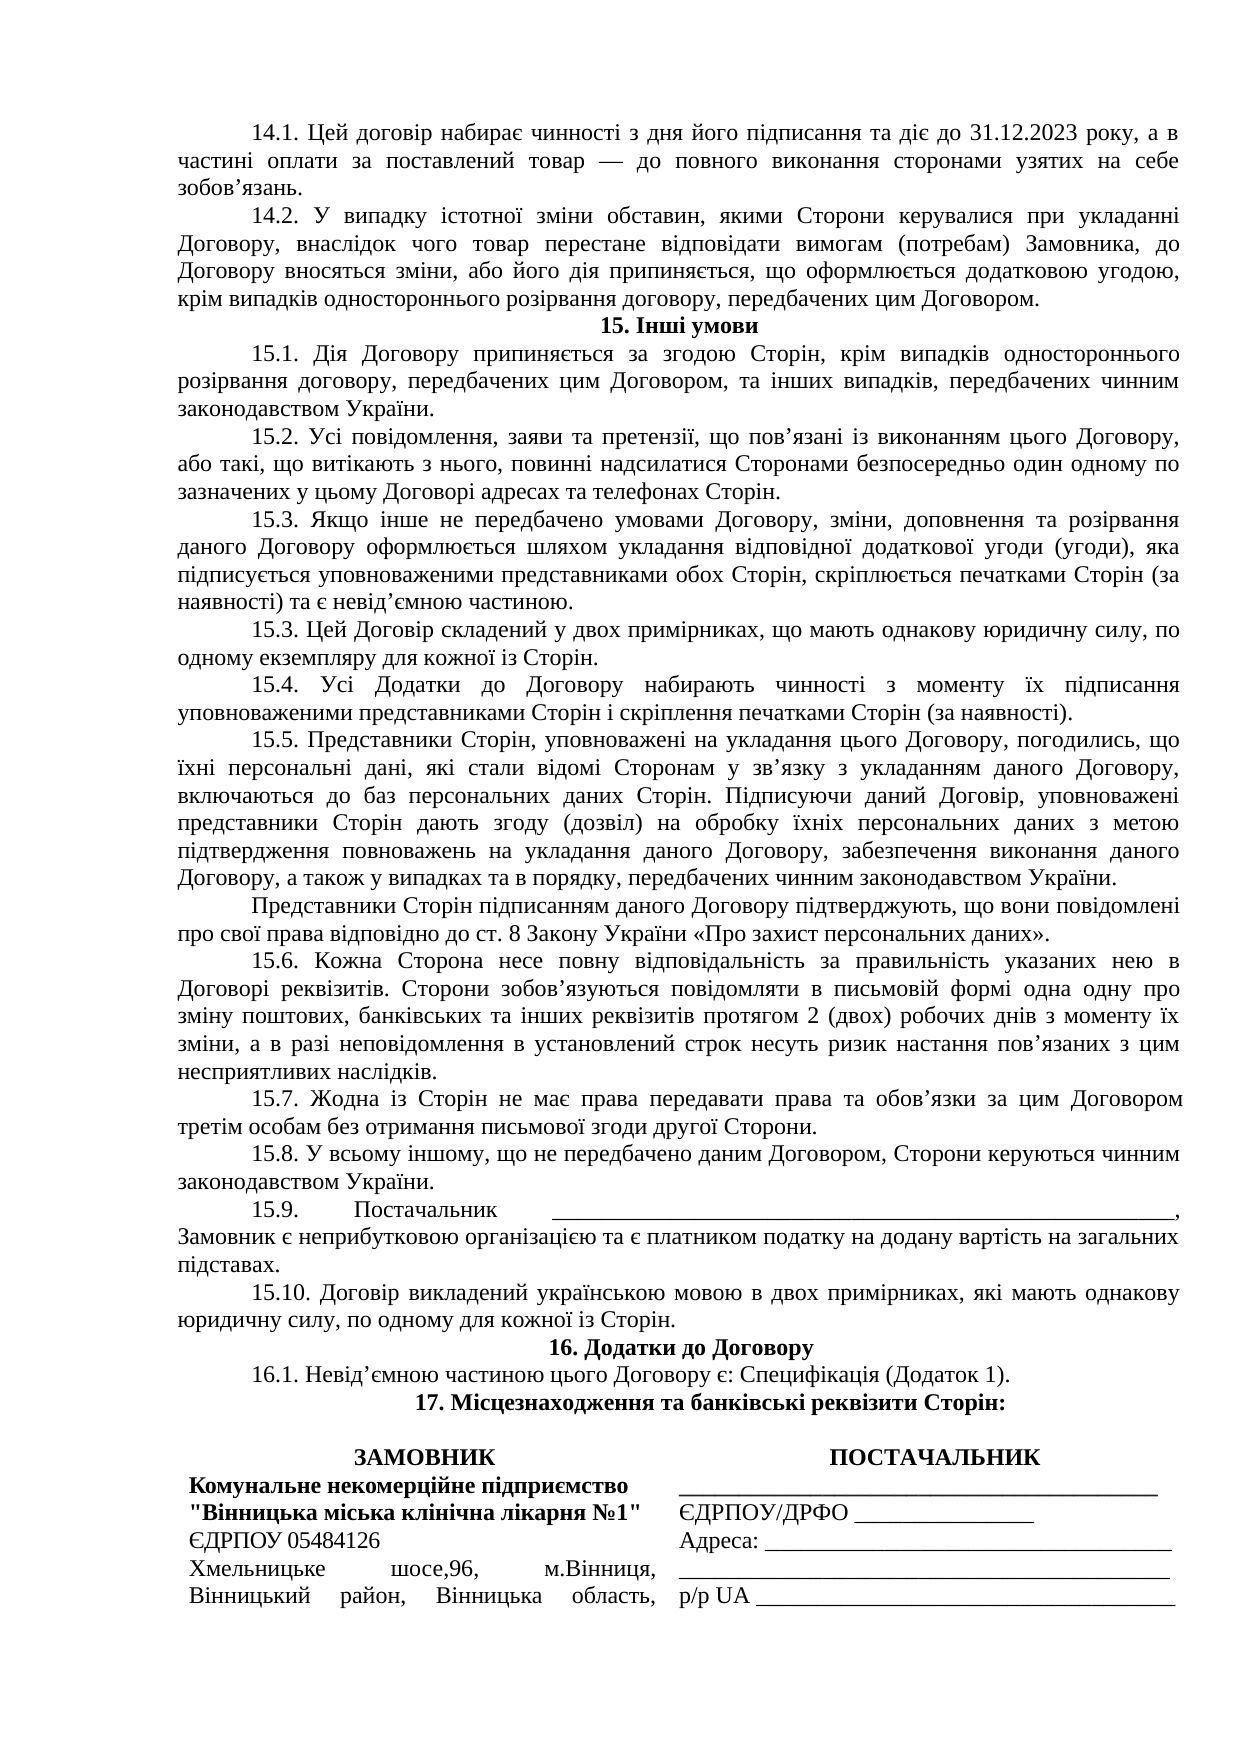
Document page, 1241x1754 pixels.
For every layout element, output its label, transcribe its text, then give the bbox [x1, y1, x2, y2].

text 15.7. Жодна із Сторін не має права передавати права та обов’язки за цим Договором третім особам без отримання письмової згоди другої Сторони. [177, 1084, 1185, 1139]
text 15.8. У всьому іншому, що не передбачено даним Договором, Сторони керуються чинним законодавством України. [177, 1139, 1181, 1195]
text 15.1. Дія Договору припиняється за згодою Сторін, крім випадків одностороннього розірвання договору, передбачених цим Договором, та інших випадків, передбачених чинним законодавством України. [177, 339, 1181, 422]
text 15.2. Усі повідомлення, заяви та претензії, що пов’язані із виконанням цього Договору, або такі, що витікають з нього, повинні надсилатися Сторонами безпосередньо один одному по зазначених у цьому Договорі адресах та телефонах Сторін. [177, 422, 1181, 504]
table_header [668, 1443, 1202, 1636]
text 15. Інші умови [177, 311, 1181, 339]
text 15.4. Усі Додатки до Договору набирають чинності з моменту їх підписання уповноваженими представниками Сторін і скріплення печатками Сторін (за наявності). [177, 670, 1181, 725]
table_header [177, 1443, 668, 1636]
text 16.1. Невід’ємною частиною цього Договору є: Специфікація (Додаток 1). [177, 1360, 1185, 1388]
text 15.5. Представники Сторін, уповноважені на укладання цього Договору, погодились, що їхні персональні дані, які стали відомі Сторонам у зв’язку з укладанням даного Договору, включаються до баз персональних даних Сторін. Підписуючи даний Договір, уповноважені представники Сторін дають згоду (дозвіл) на обробку їхніх персональних даних з метою підтвердження повноважень на укладання даного Договору, забезпечення виконання даного Договору, а також у випадках та в порядку, передбачених чинним законодавством України. [177, 725, 1181, 891]
text 15.6. Кожна Сторона несе повну відповідальність за правильність указаних нею в Договорі реквізитів. Сторони зобов’язуються повідомляти в письмовій формі одна одну про зміну поштових, банківських та інших реквізитів протягом 2 (двох) робочих днів з моменту їх зміни, а в разі неповідомлення в установлений строк несуть ризик настання пов’язаних з цим несприятливих наслідків. [177, 946, 1181, 1084]
text 14.1. Цей договір набирає чинності з дня його підписання та діє до 31.12.2023 року, а в частині оплати за поставлений товар — до повного виконання сторонами узятих на себе зобов’язань. [177, 118, 1181, 201]
text 15.3. Цей Договір складений у двох примірниках, що мають однакову юридичну силу, по одному екземпляру для кожної із Сторін. [177, 615, 1181, 670]
text Представники Сторін підписанням даного Договору підтверджують, що вони повідомлені про свої права відповідно до ст. 8 Закону України «Про захист персональних даних». [177, 891, 1181, 946]
text 14.2. У випадку істотної зміни обставин, якими Сторони керувалися при укладанні Договору, внаслідок чого товар перестане відповідати вимогам (потребам) Замовника, до Договору вносяться зміни, або його дія припиняється, що оформлюється додатковою угодою, крім випадків одностороннього розірвання договору, передбачених цим Договором. [177, 201, 1181, 311]
text 15.10. Договір викладений українською мовою в двох примірниках, які мають однакову юридичну силу, по одному для кожної із Сторін. [177, 1277, 1181, 1333]
text 15.9. Постачальник ____________________________________________________, Замовник є неприбутковою організацією та є платником податку на додану вартість на загальних підставах. [177, 1195, 1181, 1277]
text 15.3. Якщо інше не передбачено умовами Договору, зміни, доповнення та розірвання даного Договору оформлюється шляхом укладання відповідної додаткової угоди (угоди), яка підписується уповноваженими представниками обох Сторін, скріплюється печатками Сторін (за наявності) та є невід’ємною частиною. [177, 504, 1181, 615]
text 16. Додатки до Договору [177, 1333, 1185, 1360]
text 17. Місцезнаходження та банківські реквізити Сторін: [177, 1388, 1185, 1416]
